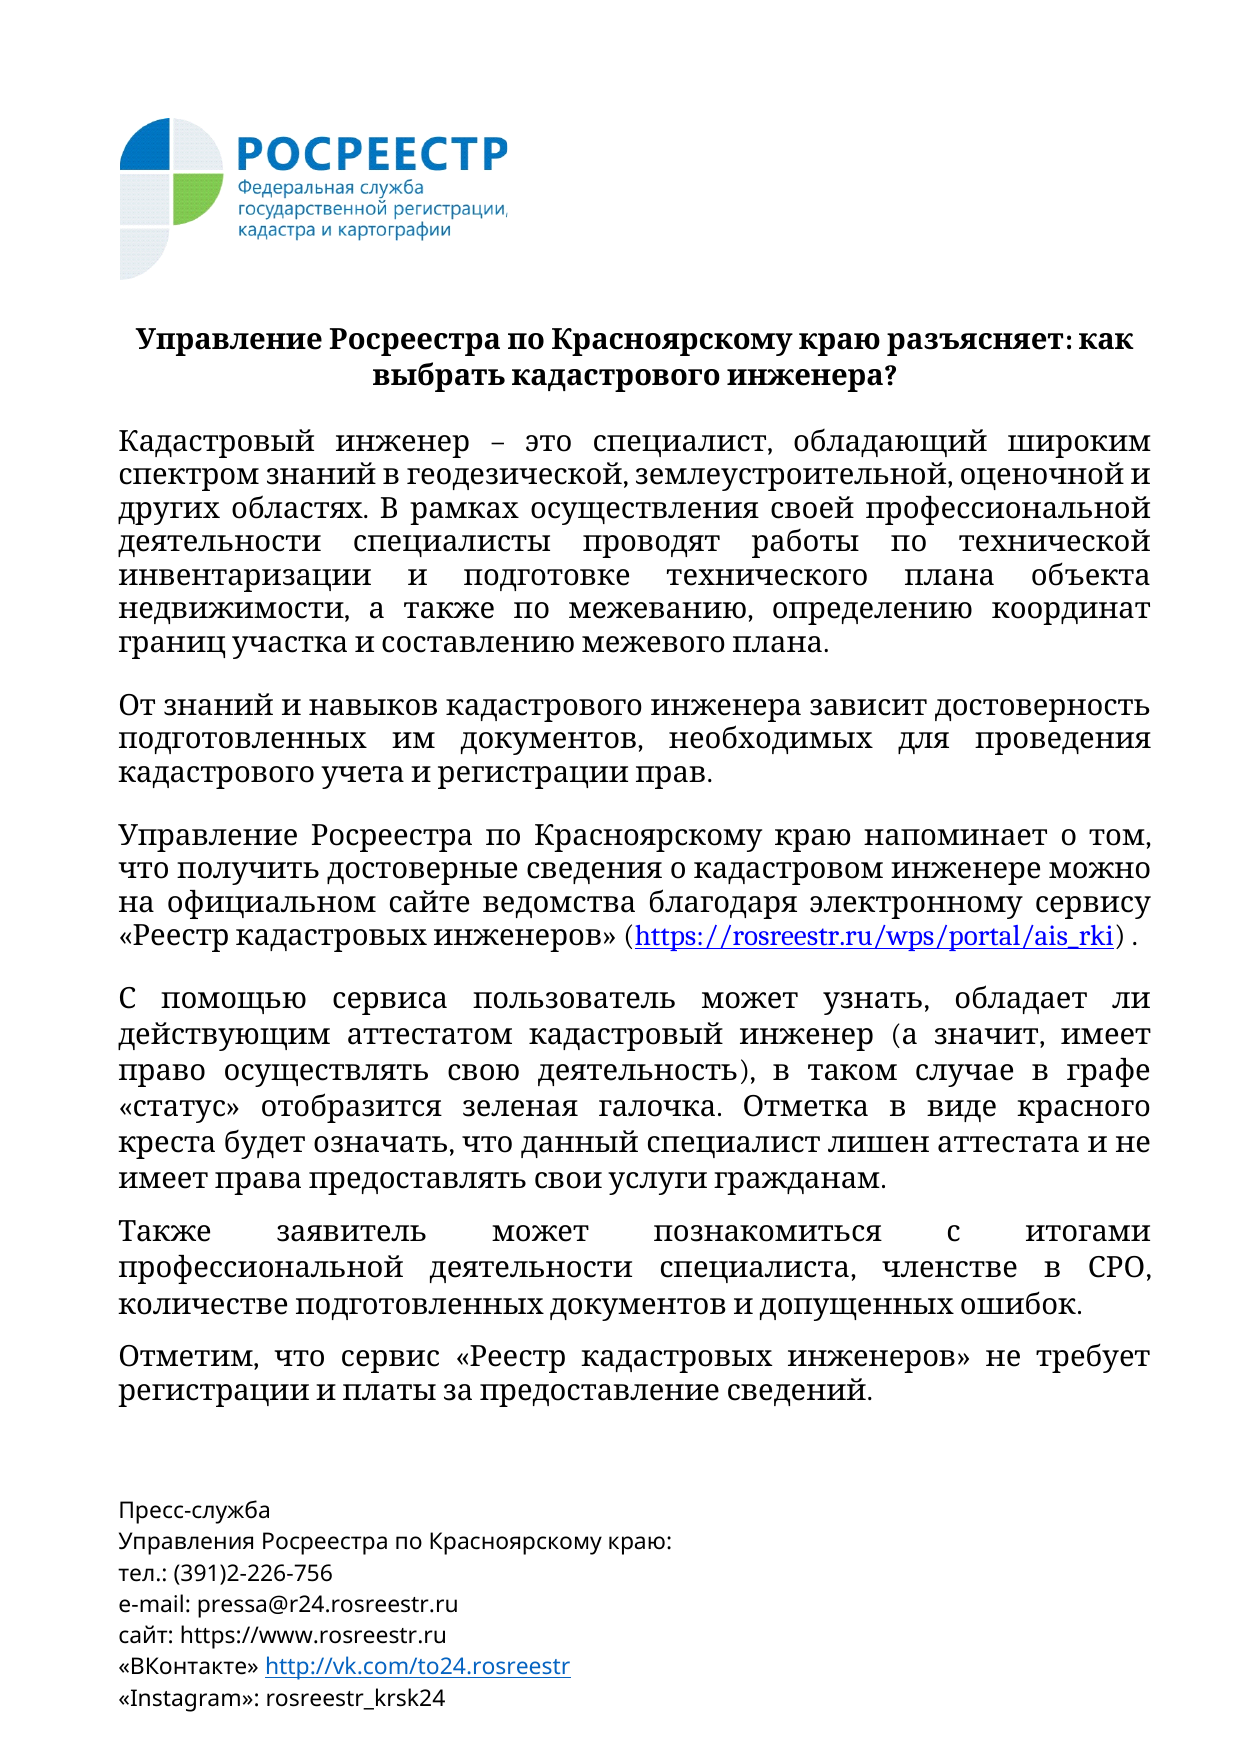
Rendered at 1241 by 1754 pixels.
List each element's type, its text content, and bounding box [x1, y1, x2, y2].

text Управление Росреестра по Красноярскому краю напоминает о том, что получить достоверные сведения о кадастровом инженере можно на официальном сайте ведомства благодаря электронному сервису «Реестр кадастровых инженеров» (https://rosreestr.ru/wps/portal/ais_rki) . [118, 819, 1152, 953]
text От знаний и навыков кадастрового инженера зависит достоверность подготовленных им документов, необходимых для проведения кадастрового учета и регистрации прав. [118, 689, 1152, 789]
text Кадастровый инженер – это специалист, обладающий широким спектром знаний в геодезической, землеустроительной, оценочной и других областях. В рамках осуществления своей профессиональной деятельности специалисты проводят работы по технической инвентаризации и подготовке технического плана объекта недвижимости, а также по межеванию, определению координат границ участка и составлению межевого плана. [118, 425, 1152, 660]
text Также заявитель может познакомиться с итогами профессиональной деятельности специалиста, членстве в СРО, количестве подготовленных документов и допущенных ошибок. [118, 1216, 1152, 1321]
text «ВКонтакте» http://vk.com/to24.rosreestr [118, 1650, 1152, 1682]
text е-mail: pressa@r24.rosreestr.ru [118, 1588, 1152, 1619]
text Управления Росреестра по Красноярскому краю: [118, 1525, 1152, 1557]
text тел.: (391)2-226-756 [118, 1557, 1152, 1588]
text Пресс-служба [118, 1494, 1152, 1525]
text С помощью сервиса пользователь может узнать, обладает ли действующим аттестатом кадастровый инженер (а значит, имеет право осуществлять свою деятельность), в таком случае в графе «статус» отобразится зеленая галочка. Отметка в виде красного креста будет означать, что данный специалист лишен аттестата и не имеет права предоставлять свои услуги гражданам. [118, 982, 1152, 1196]
text Отметим, что сервис «Реестр кадастровых инженеров» не требует регистрации и платы за предоставление сведений. [118, 1341, 1152, 1408]
text сайт: https://www.rosreestr.ru [118, 1619, 1152, 1650]
picture [120, 118, 508, 280]
text Управление Росреестра по Красноярскому краю разъясняет: как выбрать кадастрового инженера? [118, 323, 1152, 393]
text «Instagram»: rosreestr_krsk24 [118, 1682, 1152, 1713]
